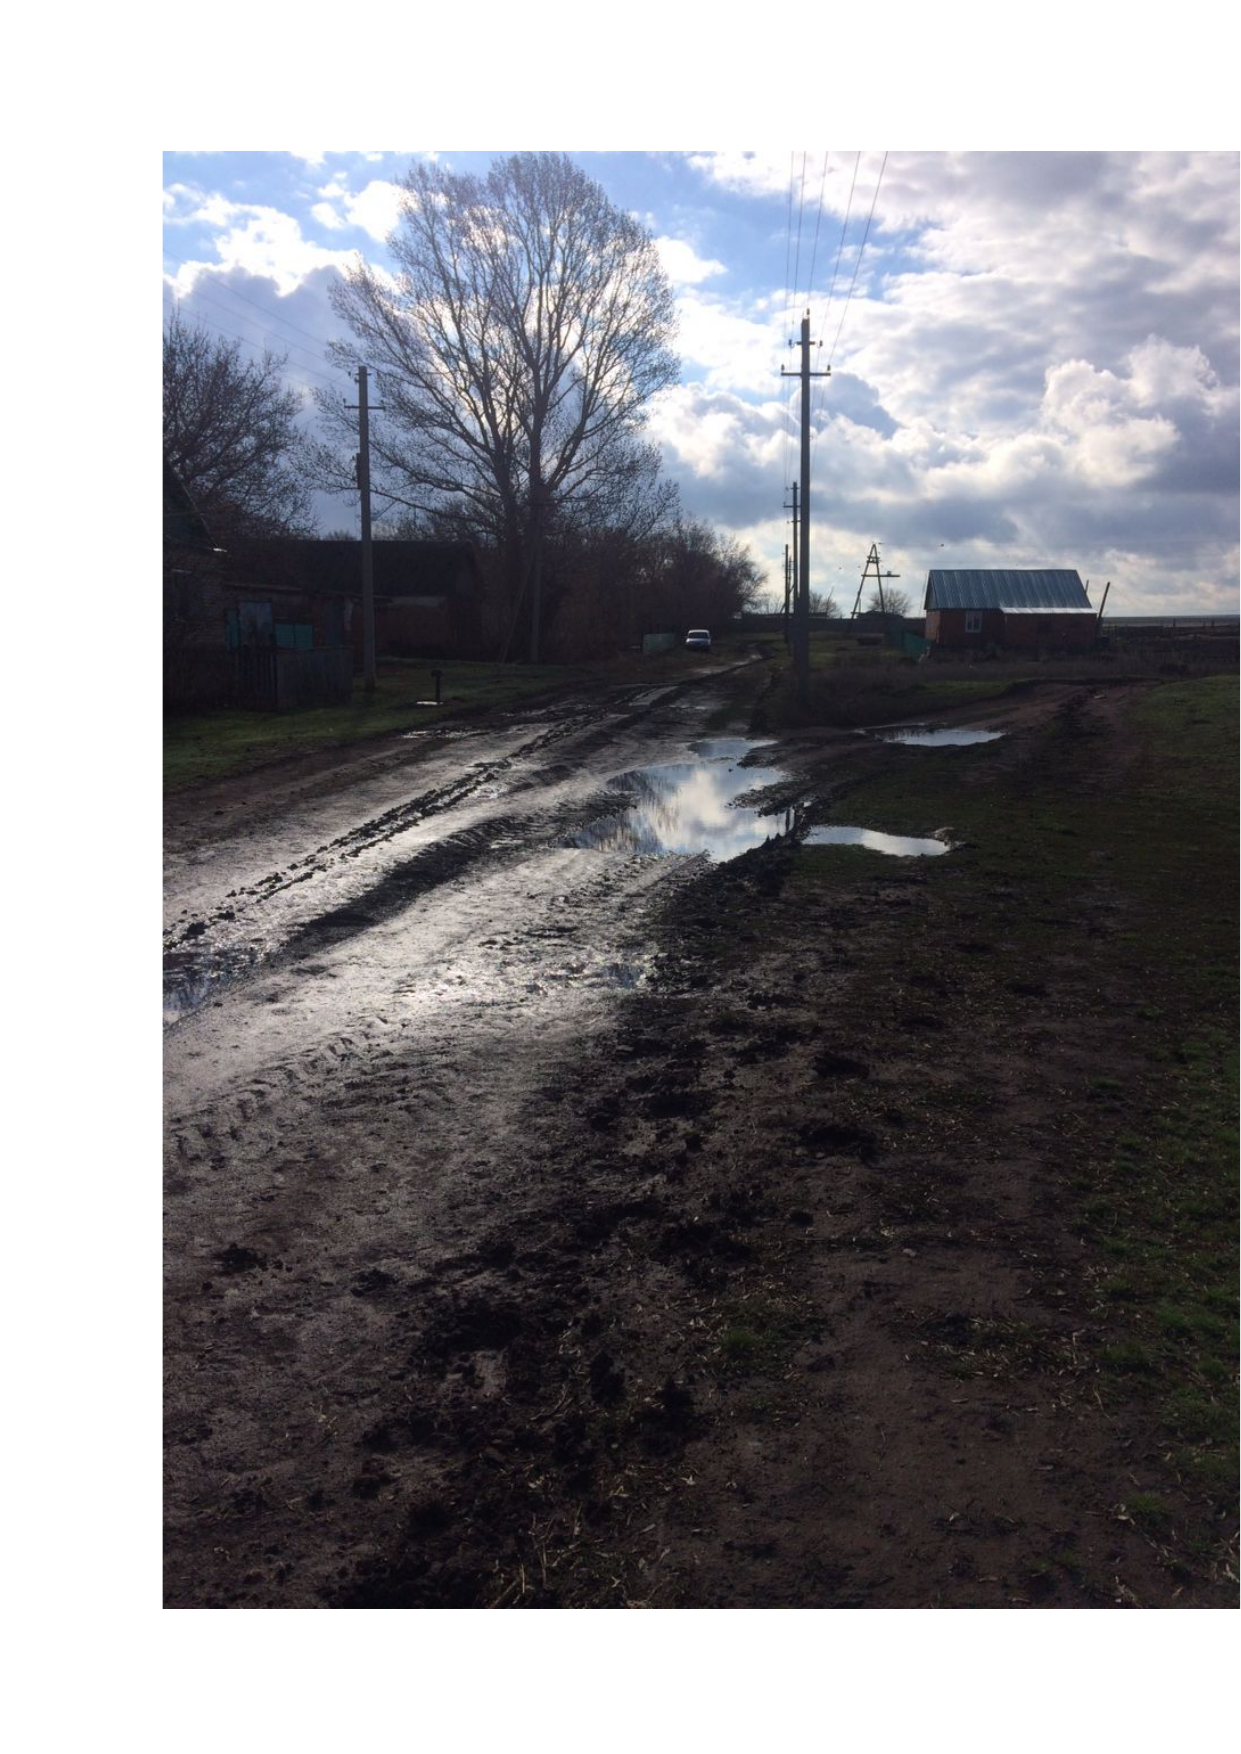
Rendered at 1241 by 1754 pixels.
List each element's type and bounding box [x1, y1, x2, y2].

picture [162, 151, 1241, 1609]
